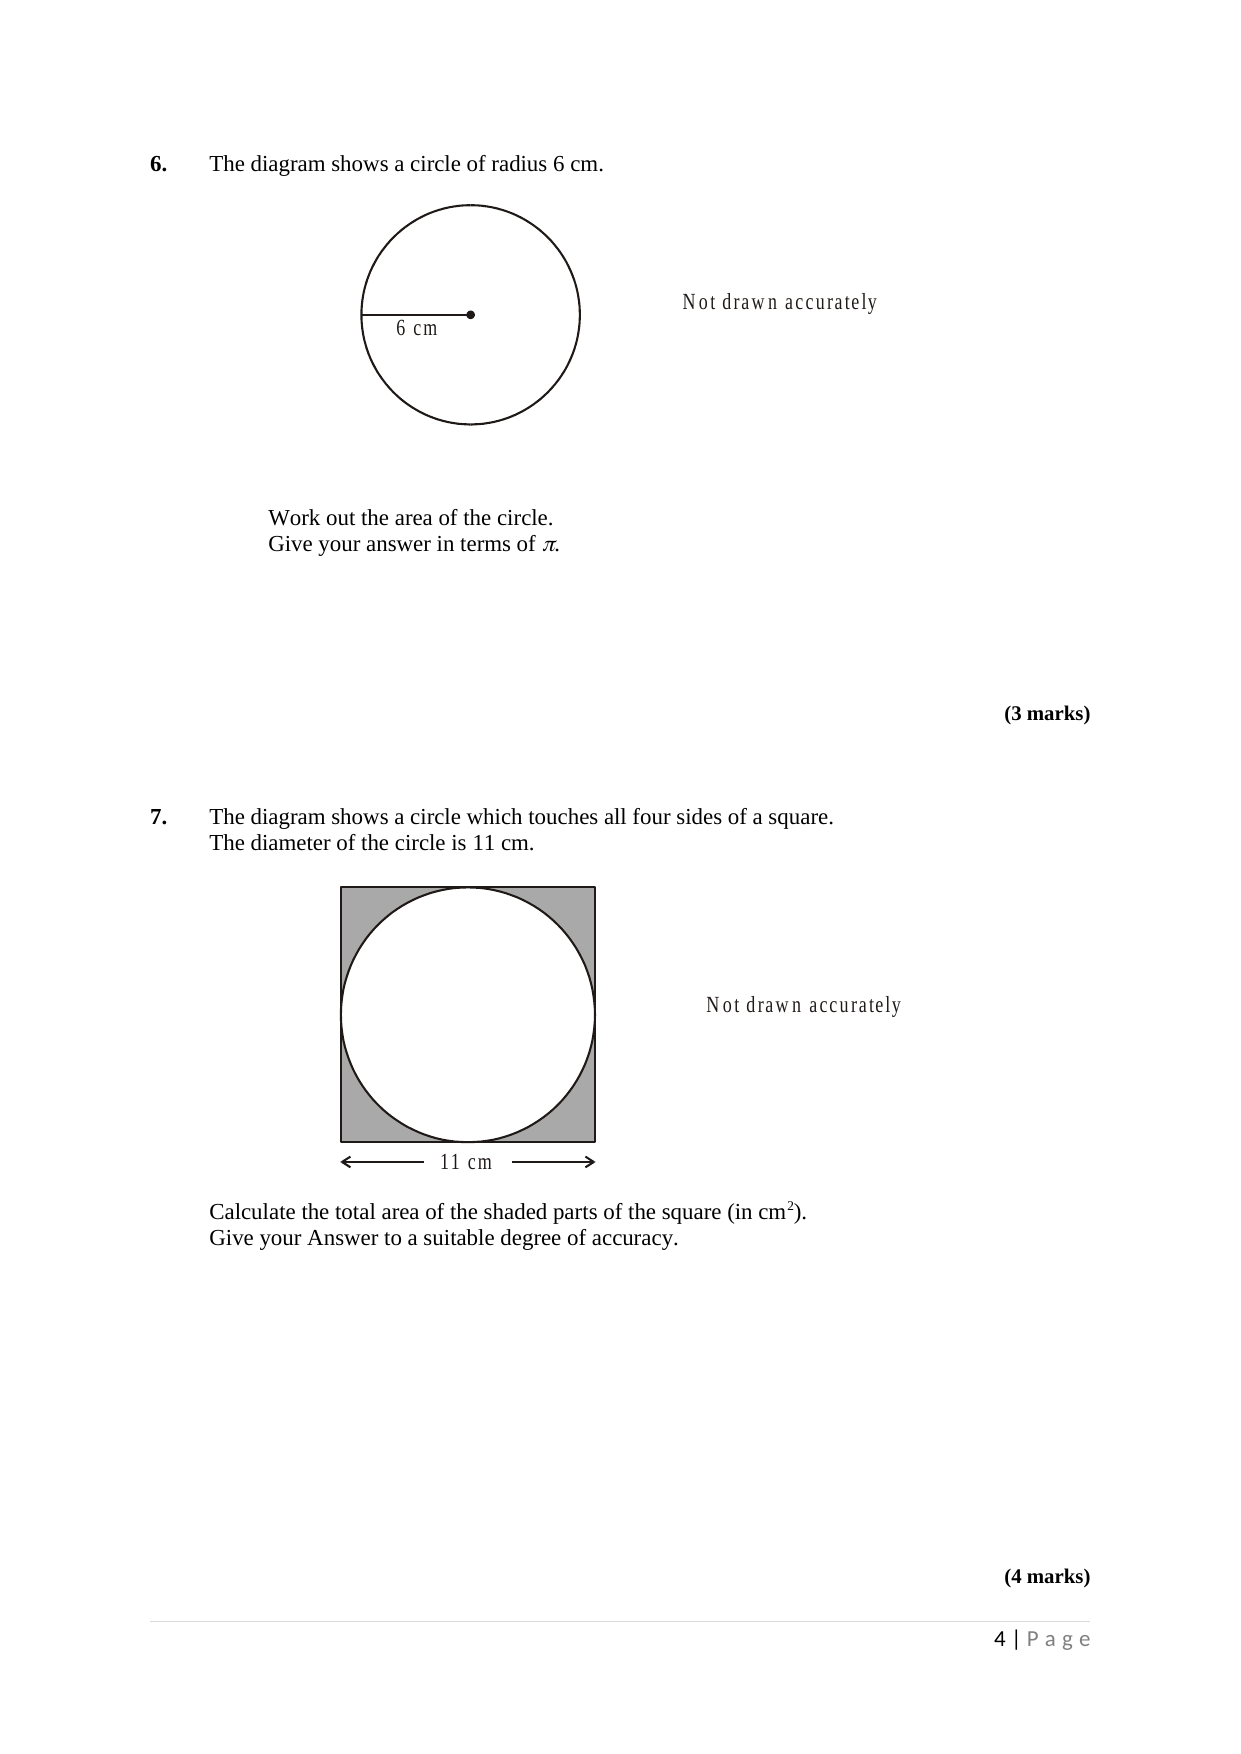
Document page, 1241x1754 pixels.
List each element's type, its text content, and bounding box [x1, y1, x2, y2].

text (4 marks) [150, 1564, 1090, 1588]
text Work out the area of the circle. Give your answer in terms of . [150, 504, 1031, 557]
text (3 marks) [150, 701, 1090, 725]
text Calculate the total area of the shaded parts of the square (in cm2). Give your Answer to a suitable degree of accuracy. [150, 1198, 1031, 1251]
text 7. The diagram shows a circle which touches all four sides of a square. The diameter of the circle is 11 cm. [150, 803, 1031, 856]
text 6. The diagram shows a circle of radius 6 cm. [150, 150, 1031, 176]
